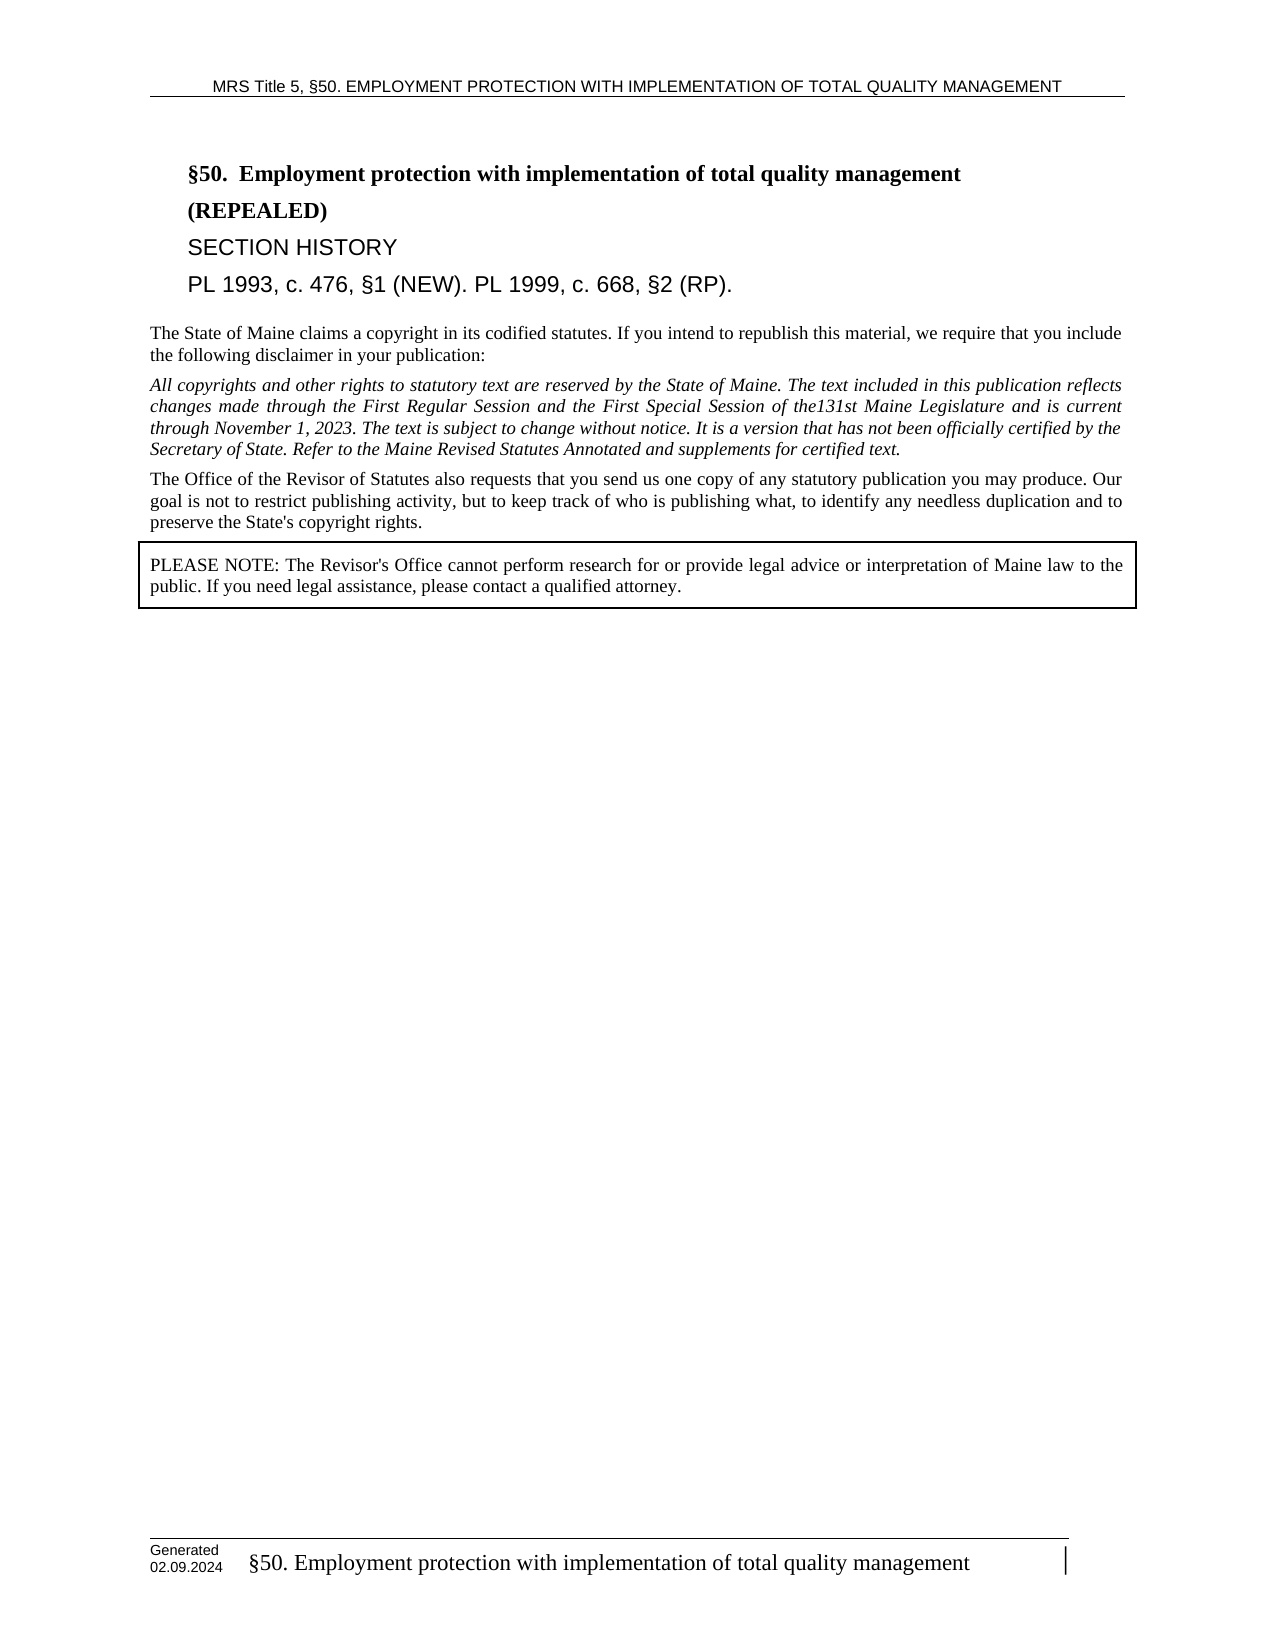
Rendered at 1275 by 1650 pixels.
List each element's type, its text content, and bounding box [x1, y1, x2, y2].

text §50. Employment protection with implementation of total quality management [187, 160, 1125, 187]
text PLEASE NOTE: The Revisor's Office cannot perform research for or provide legal advice or interpretation of Maine law to the public. If you need legal assistance, please contact a qualified attorney. [140, 543, 1135, 607]
text All copyrights and other rights to statutory text are reserved by the State of Maine. The text included in this publication reflects changes made through the First Regular Session and the First Special Session of the131st Maine Legislature and is current through November 1, 2023 . The text is subject to change without notice. It is a version that has not been officially certified by the Secretary of State. Refer to the Maine Revised Statutes Annotated and supplements for certified text. [150, 373, 1125, 460]
text PL 1993, c. 476, §1 (NEW). PL 1999, c. 668, §2 (RP). [187, 271, 1125, 297]
text The State of Maine claims a copyright in its codified statutes. If you intend to republish this material, we require that you include the following disclaimer in your publication: [150, 322, 1125, 365]
text (REPEALED) [187, 197, 1125, 223]
text SECTION HISTORY [187, 234, 1125, 260]
text The Office of the Revisor of Statutes also requests that you send us one copy of any statutory publication you may produce. Our goal is not to restrict publishing activity, but to keep track of who is publishing what, to identify any needless duplication and to preserve the State's copyright rights. [150, 468, 1125, 533]
